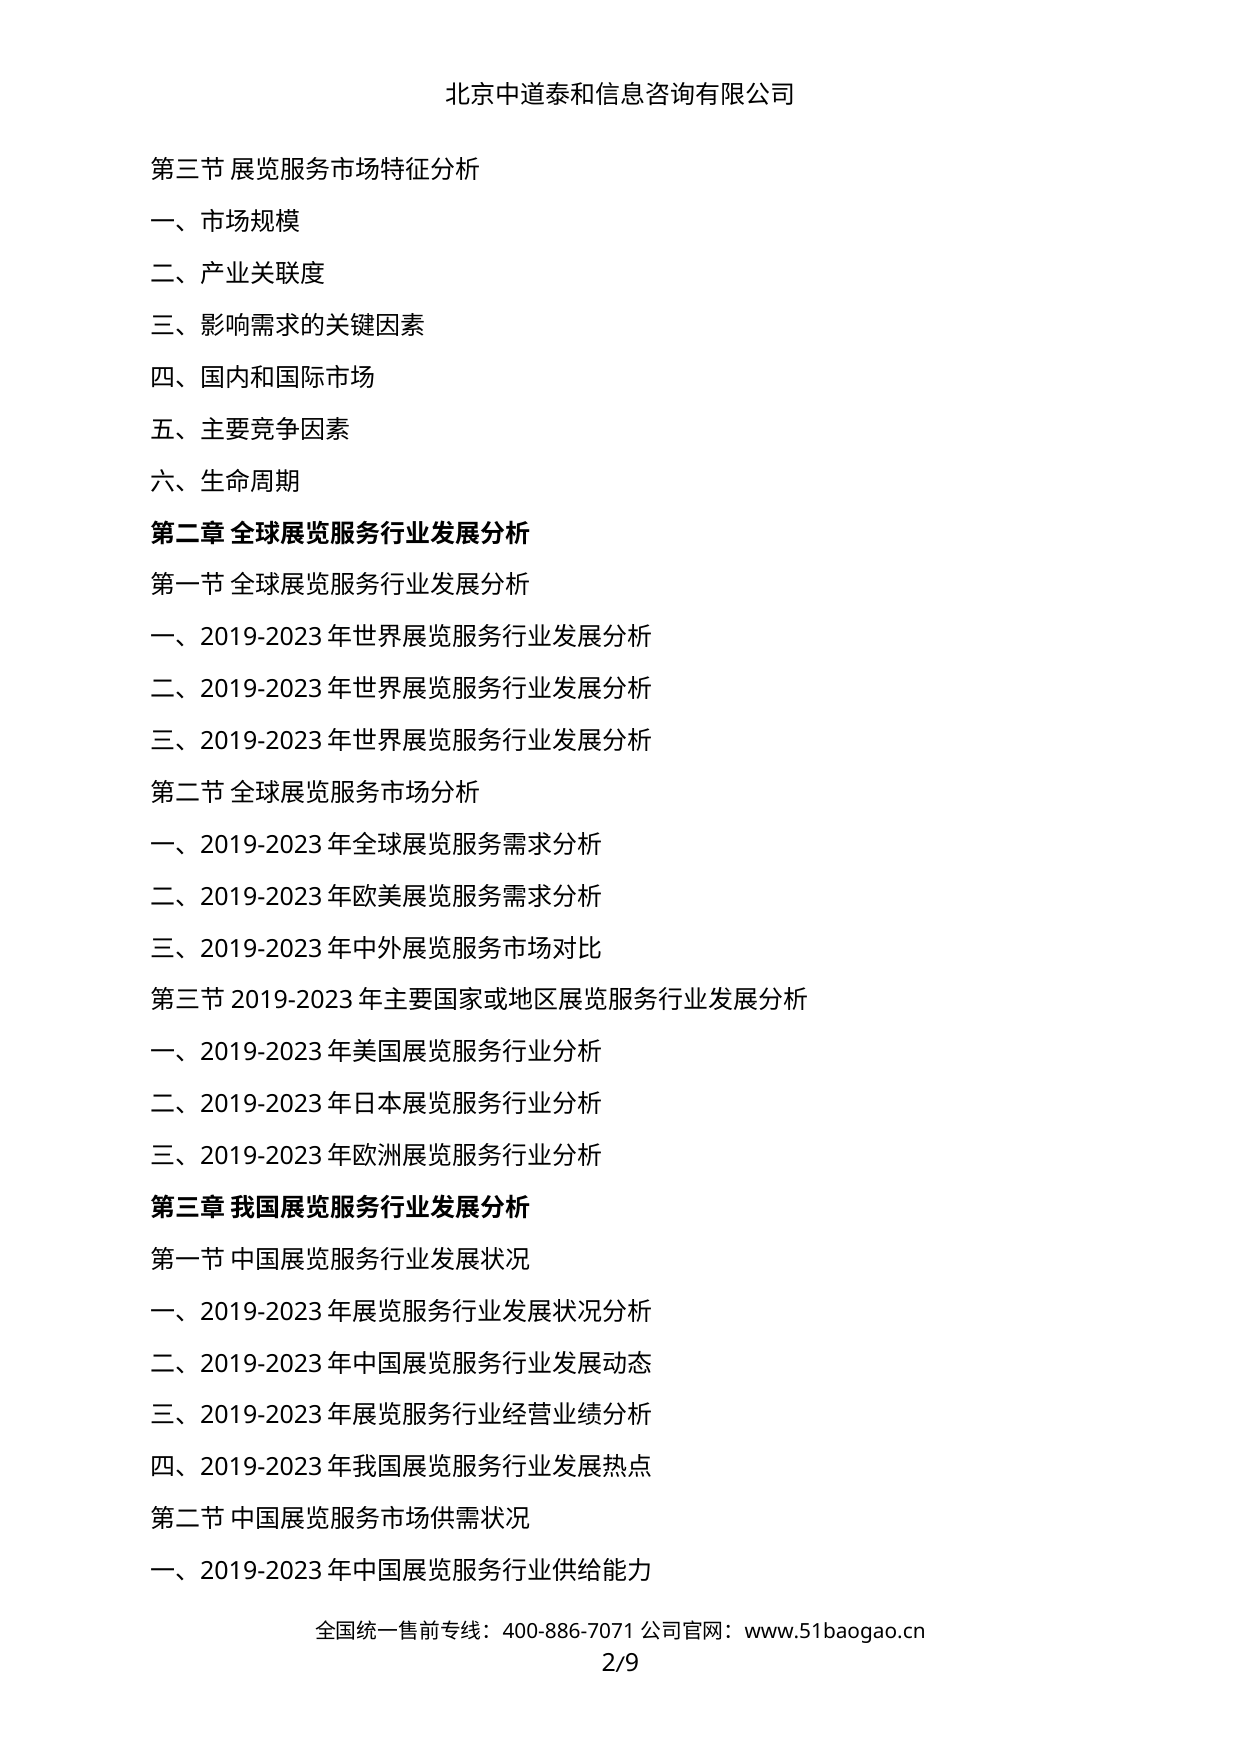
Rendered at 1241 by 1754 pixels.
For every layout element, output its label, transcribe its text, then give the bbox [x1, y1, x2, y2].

text 四、2019-2023年我国展览服务行业发展热点 [150, 1447, 1090, 1483]
text 第二章 全球展览服务行业发展分析 [150, 513, 1090, 549]
text 二、2019-2023年日本展览服务行业分析 [150, 1084, 1090, 1120]
text 二、2019-2023年欧美展览服务需求分析 [150, 876, 1090, 912]
text 一、市场规模 [150, 202, 1090, 238]
text 三、2019-2023年欧洲展览服务行业分析 [150, 1136, 1090, 1172]
text 三、2019-2023年世界展览服务行业发展分析 [150, 721, 1090, 757]
text 二、2019-2023年中国展览服务行业发展动态 [150, 1343, 1090, 1379]
text 一、2019-2023年全球展览服务需求分析 [150, 824, 1090, 861]
text 五、主要竞争因素 [150, 409, 1090, 446]
text 第三节 2019-2023年主要国家或地区展览服务行业发展分析 [150, 980, 1090, 1016]
text 第一节 全球展览服务行业发展分析 [150, 565, 1090, 601]
text 四、国内和国际市场 [150, 357, 1090, 394]
text 第三节 展览服务市场特征分析 [150, 150, 1090, 186]
text 三、2019-2023年中外展览服务市场对比 [150, 928, 1090, 964]
text 一、2019-2023年世界展览服务行业发展分析 [150, 617, 1090, 653]
text 三、影响需求的关键因素 [150, 306, 1090, 342]
text 六、生命周期 [150, 461, 1090, 497]
text 二、2019-2023年世界展览服务行业发展分析 [150, 669, 1090, 705]
text 第二节 全球展览服务市场分析 [150, 772, 1090, 809]
text 一、2019-2023年中国展览服务行业供给能力 [150, 1551, 1090, 1587]
text 一、2019-2023年展览服务行业发展状况分析 [150, 1291, 1090, 1327]
text 第三章 我国展览服务行业发展分析 [150, 1187, 1090, 1224]
text 第一节 中国展览服务行业发展状况 [150, 1239, 1090, 1276]
text 第二节 中国展览服务市场供需状况 [150, 1499, 1090, 1535]
text 三、2019-2023年展览服务行业经营业绩分析 [150, 1395, 1090, 1431]
text 一、2019-2023年美国展览服务行业分析 [150, 1032, 1090, 1068]
text 二、产业关联度 [150, 254, 1090, 290]
